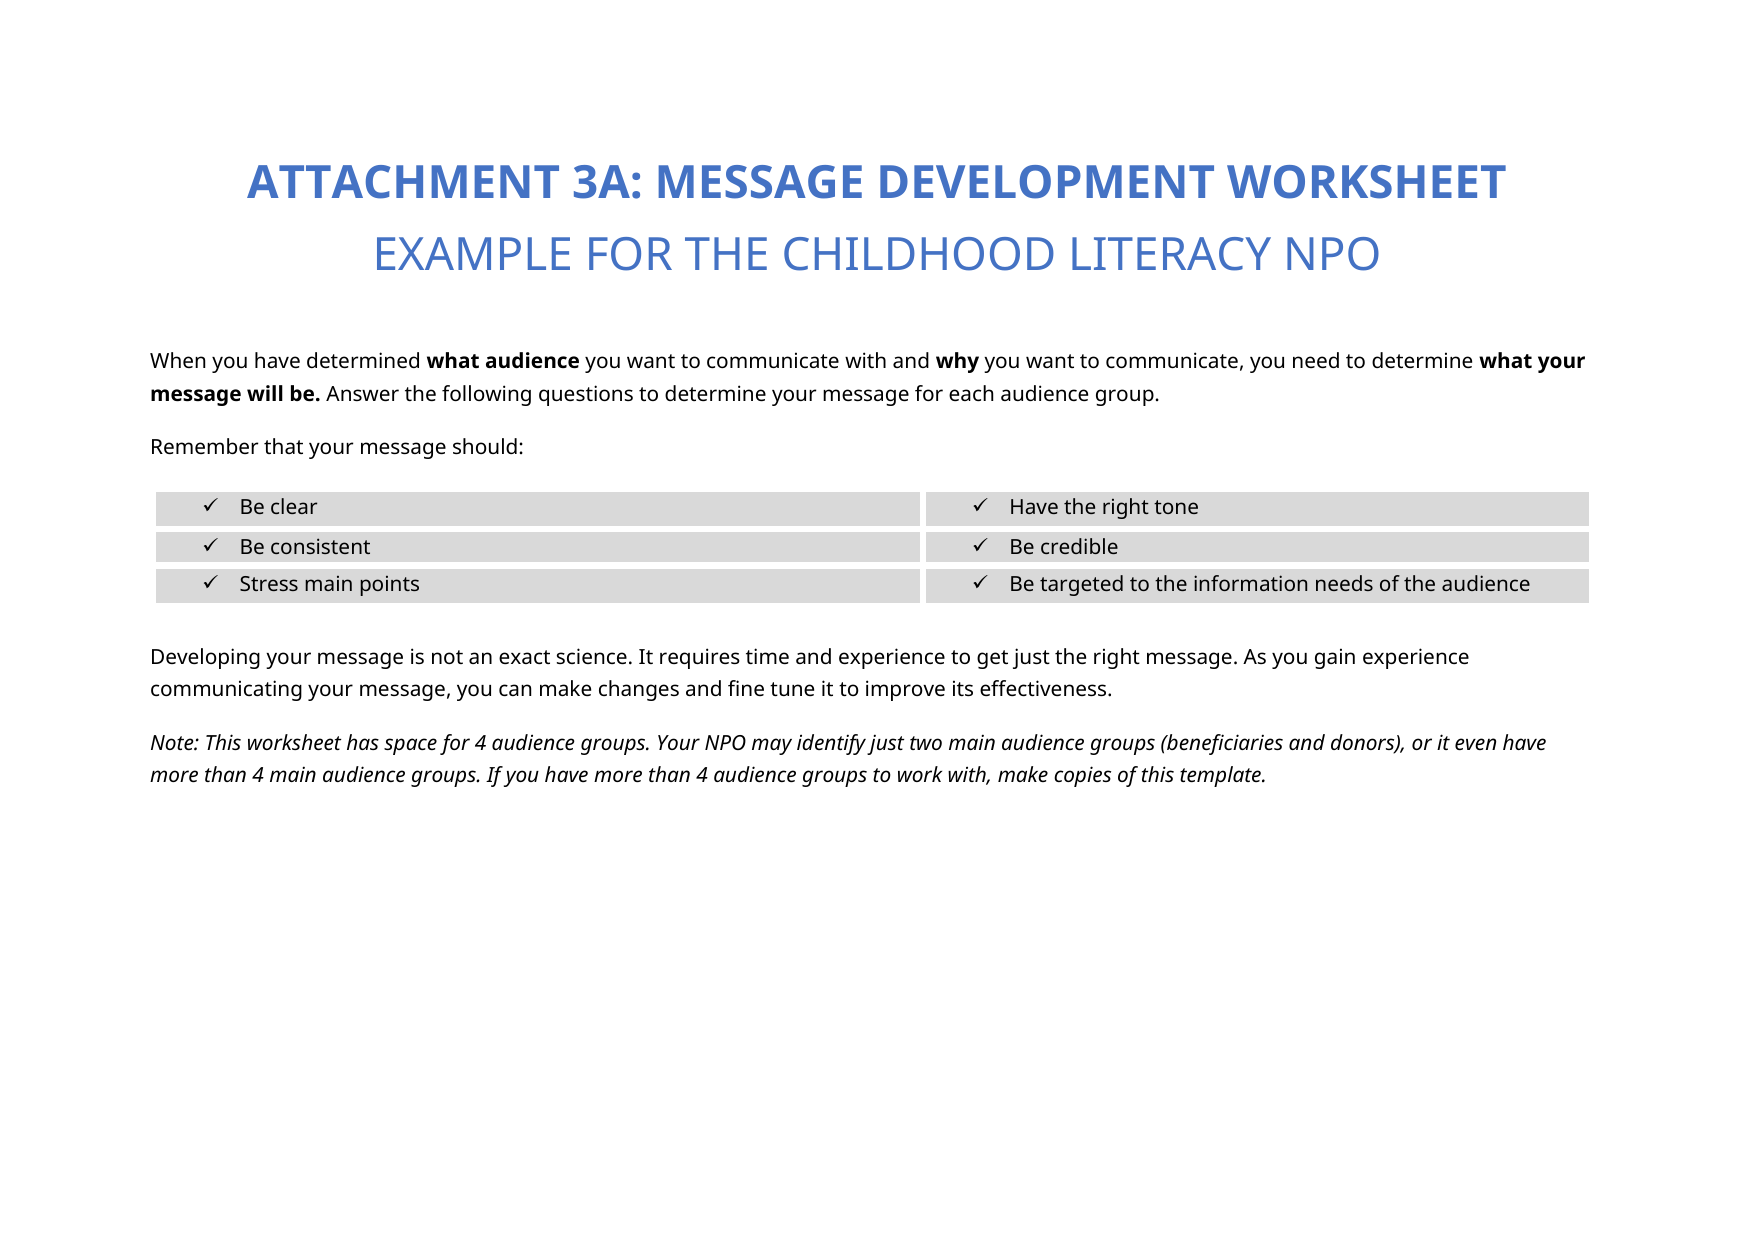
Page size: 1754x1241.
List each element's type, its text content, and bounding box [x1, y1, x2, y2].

table_cell Stress main points [156, 569, 920, 603]
table_cell Be credible [926, 532, 1589, 562]
table_header Have the right tone [926, 492, 1589, 526]
text Developing your message is not an exact science. It requires time and experience to get just the right message. As you gain experience communicating your message, you can make changes and fine tune it to improve its effectiveness. [150, 642, 1604, 703]
text Note: This worksheet has space for 4 audience groups. Your NPO may identify just two main audience groups (beneficiaries and donors), or it even have more than 4 main audience groups. If you have more than 4 audience groups to work with, make copies of this template. [150, 728, 1604, 789]
text When you have determined what audience you want to communicate with and why you want to communicate, you need to determine what your message will be. Answer the following questions to determine your message for each audience group. [150, 346, 1604, 407]
text ATTACHMENT 3A: MESSAGE DEVELOPMENT WORKSHEET [150, 150, 1604, 212]
text EXAMPLE FOR THE CHILDHOOD LITERACY NPO [150, 222, 1604, 284]
table_cell Be targeted to the information needs of the audience [926, 569, 1589, 603]
table_cell Be consistent [156, 532, 920, 562]
text Remember that your message should: [150, 432, 1604, 461]
table_header Be clear [156, 492, 920, 526]
